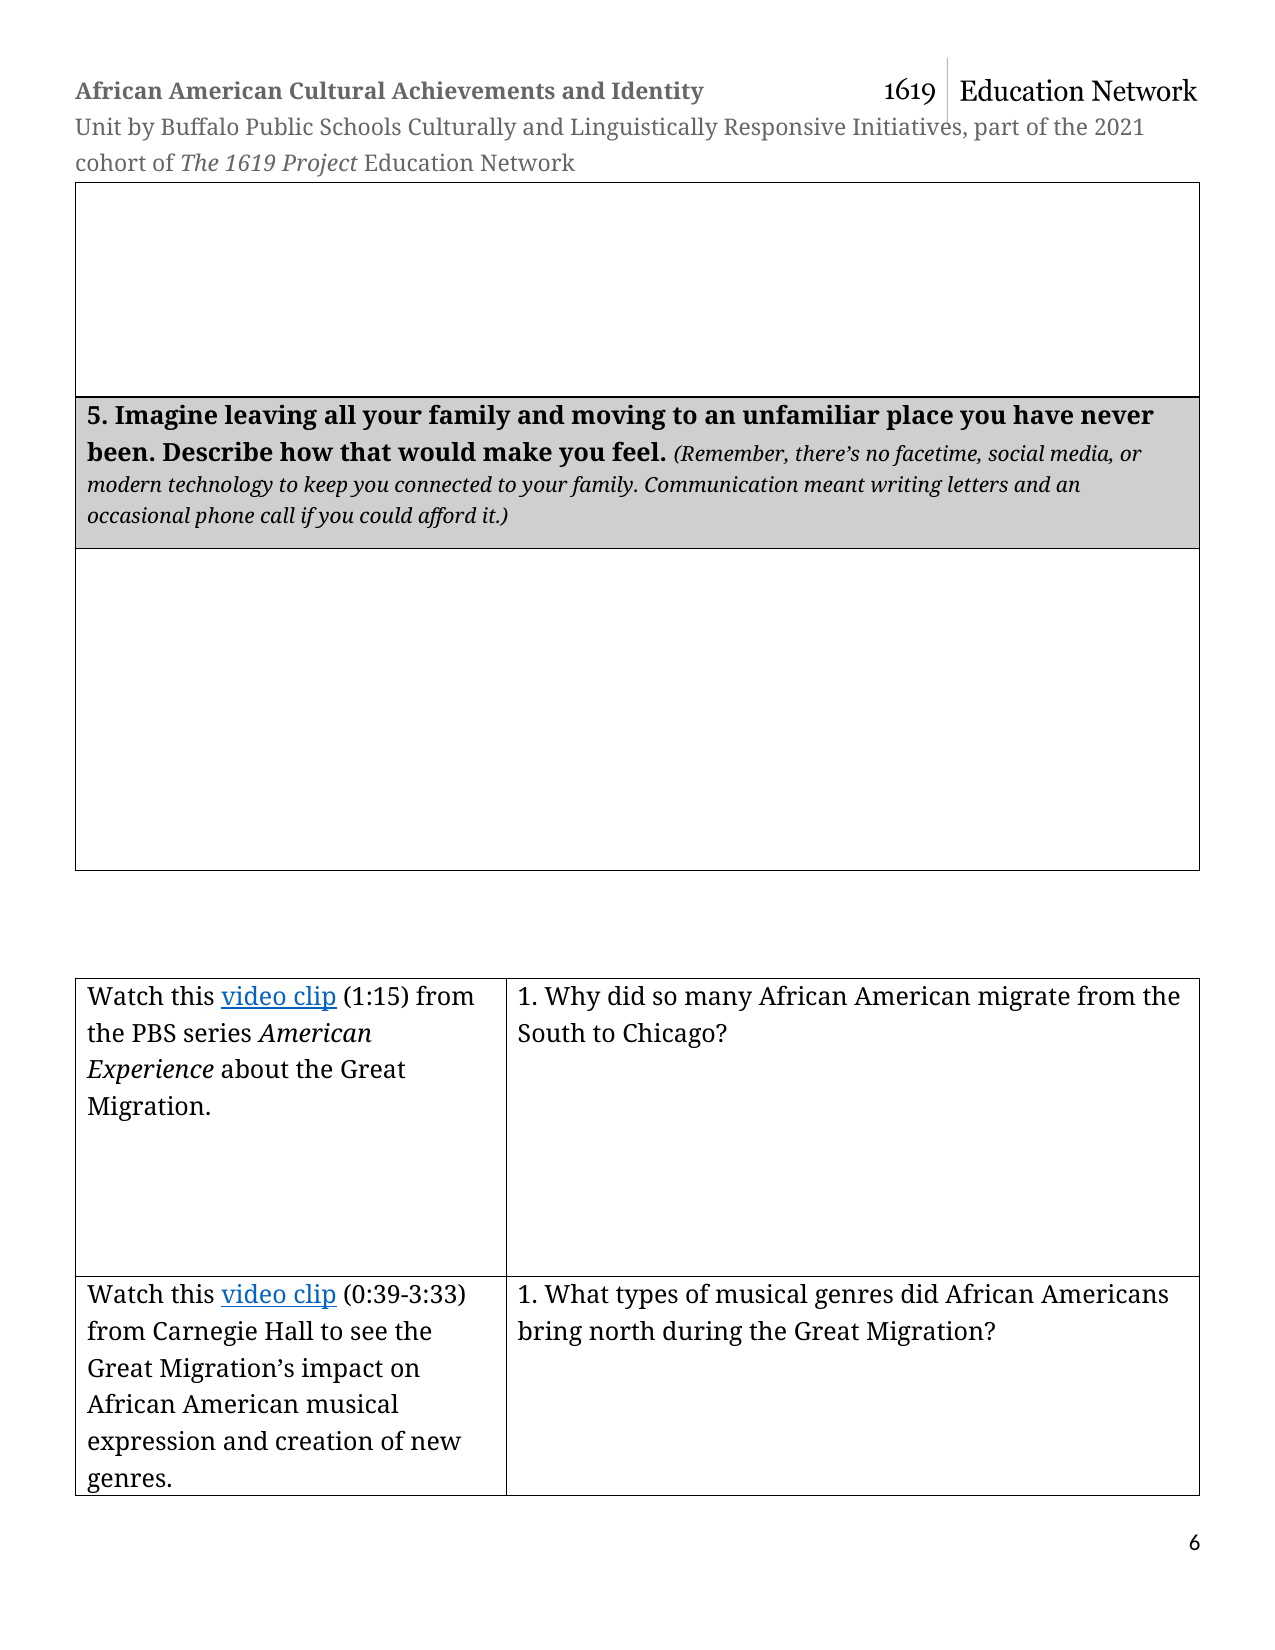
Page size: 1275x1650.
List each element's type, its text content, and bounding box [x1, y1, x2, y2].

table_header 1. Why did so many African American migrate from the South to Chicago? [507, 979, 1199, 1276]
table_cell [76, 549, 1199, 869]
table_cell [76, 183, 1199, 396]
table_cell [76, 1277, 506, 1495]
table_cell 5. Imagine leaving all your family and moving to an unfamiliar place you have never been. Describe how that would make you feel. (Remember, there’s no facetime, social media, or modern technology to keep you connected to your family. Communication meant writing letters and an occasional phone call if you could afford it.) [76, 398, 1199, 548]
picture [1109, 120, 1115, 128]
picture [879, 54, 1201, 128]
table_header Watch this video clip (1:15) from the PBS series American Experience about the Great Migration. [76, 979, 506, 1276]
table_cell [507, 1277, 1199, 1495]
